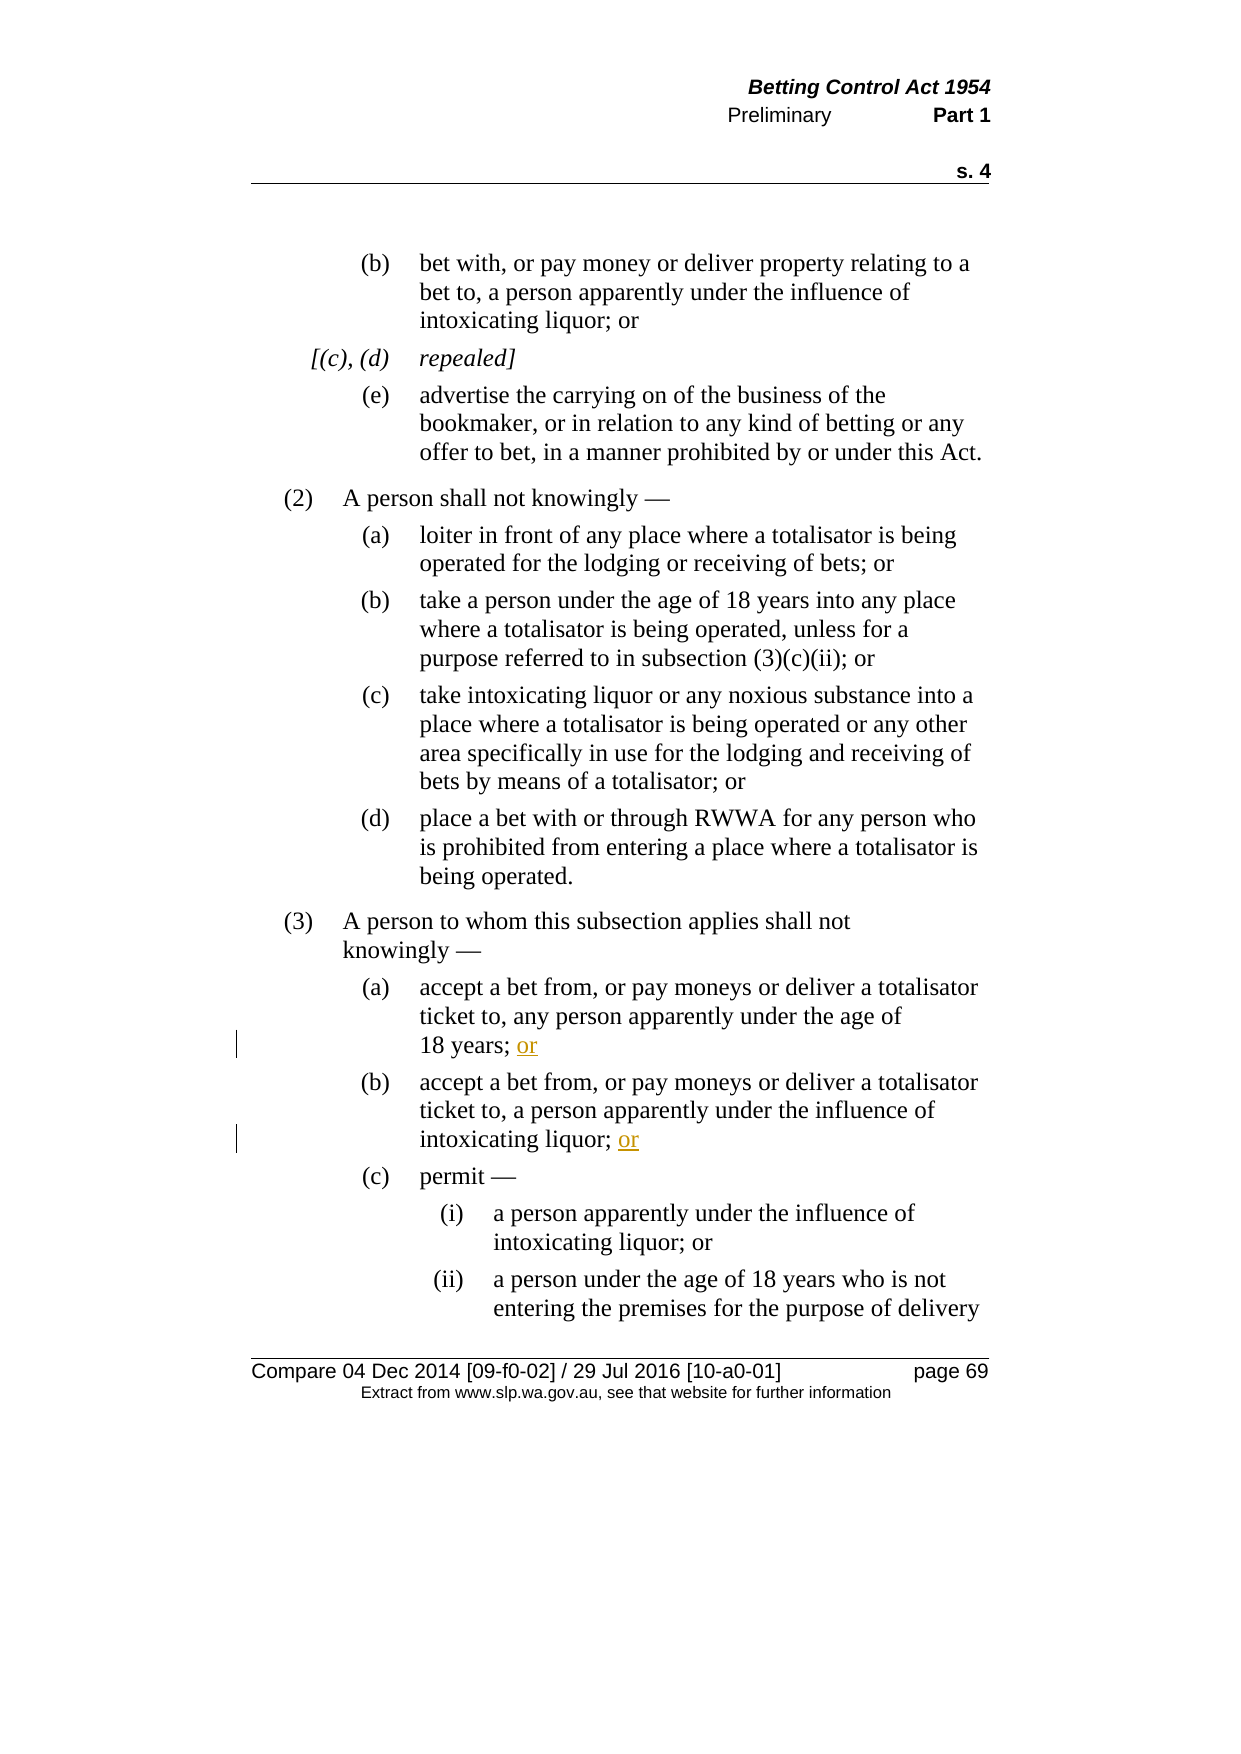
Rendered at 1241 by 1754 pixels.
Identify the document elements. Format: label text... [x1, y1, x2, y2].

text (a) accept a bet from, or pay moneys or deliver a totalisator ticket to, any person apparently under the age of 18 years; [251, 972, 989, 1058]
text (3) A person to whom this subsection applies shall not knowingly — [251, 906, 989, 964]
text (a) loiter in front of any place where a totalisator is being operated for the lodging or receiving of bets; or [251, 520, 989, 577]
text (b) accept a bet from, or pay moneys or deliver a totalisator ticket to, a person apparently under the influence of intoxicating liquor; [251, 1067, 989, 1153]
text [251, 1264, 989, 1322]
text (c) permit — [251, 1161, 989, 1190]
text (2) A person shall not knowingly — [251, 483, 989, 511]
text [(c), (d) repealed] [251, 343, 989, 371]
text (i) a person apparently under the influence of intoxicating liquor; or [251, 1198, 989, 1256]
text (e) advertise the carrying on of the business of the bookmaker, or in relation to any kind of betting or any offer to bet, in a manner prohibited by or under this Act. [251, 380, 989, 466]
text (b) take a person under the age of 18 years into any place where a totalisator is being operated, unless for a purpose referred to in subsection (3)(c)(ii); or [251, 586, 989, 672]
text (d) place a bet with or through RWWA for any person who is prohibited from entering a place where a totalisator is being operated. [251, 803, 989, 890]
text (b) bet with, or pay money or deliver property relating to a bet to, a person apparently under the influence of intoxicating liquor; or [251, 248, 989, 334]
text (c) take intoxicating liquor or any noxious substance into a place where a totalisator is being operated or any other area specifically in use for the lodging and receiving of bets by means of a totalisator; or [251, 680, 989, 795]
